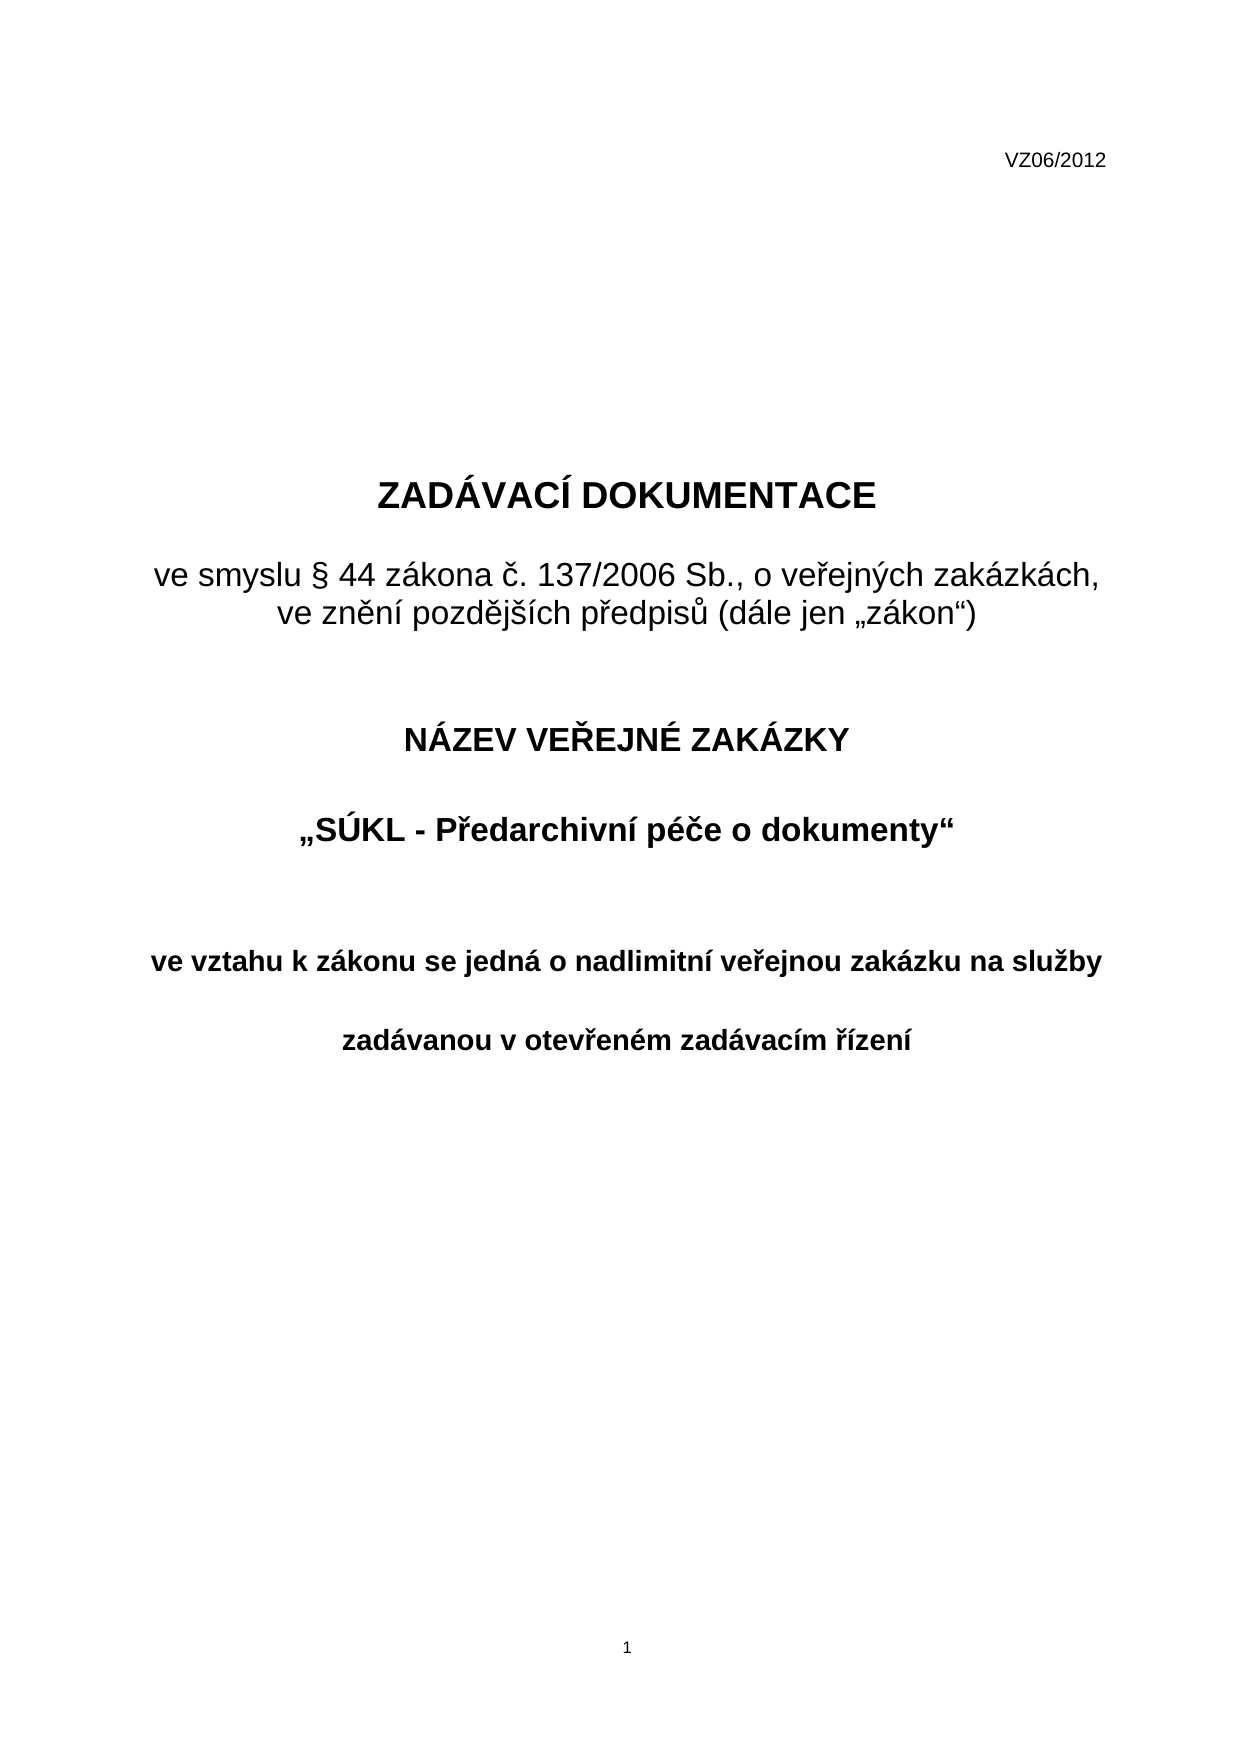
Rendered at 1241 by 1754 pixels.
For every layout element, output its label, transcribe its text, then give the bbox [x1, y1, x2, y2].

subtitle ZADÁVACÍ DOKUMENTACE [148, 473, 1106, 517]
text zadávanou v otevřeném zadávacím řízení [148, 1023, 1106, 1057]
title Název veřejné zakázky [148, 720, 1106, 759]
text ve smyslu § 44 zákona č. 137/2006 Sb., o veřejných zakázkách, ve znění pozdějších předpisů (dále jen „zákon“) [148, 555, 1106, 632]
subtitle VZ06/2012 [148, 148, 1106, 172]
text „SÚKL - Předarchivní péče o dokumenty“ [148, 810, 1106, 848]
text ve vztahu k zákonu se jedná o nadlimitní veřejnou zakázku na služby [148, 944, 1106, 977]
